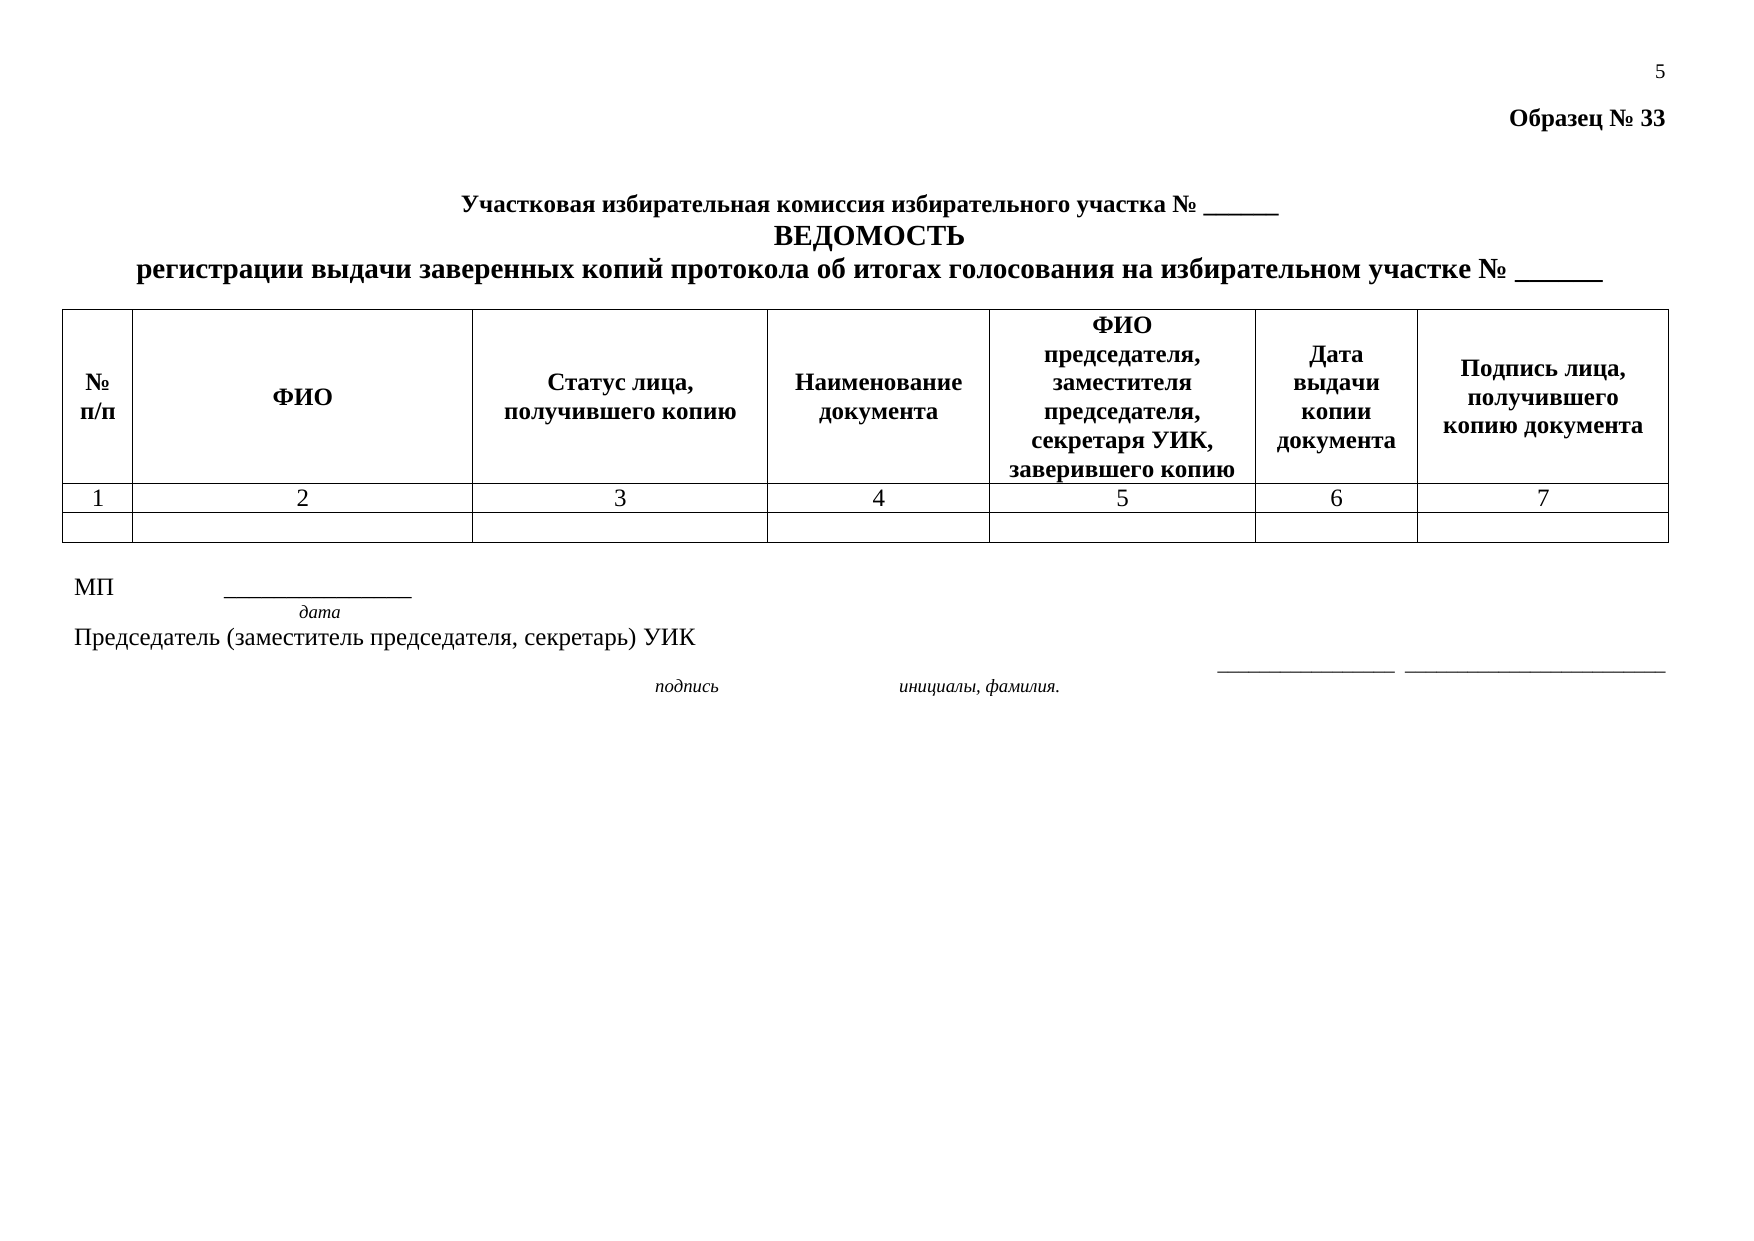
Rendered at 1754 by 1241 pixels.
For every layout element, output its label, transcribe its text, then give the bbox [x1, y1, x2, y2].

text Образец № 33 [74, 103, 1665, 132]
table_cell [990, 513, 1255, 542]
text подпись инициалы, фамилия. [449, 675, 1665, 697]
subtitle регистрации выдачи заверенных копий протокола об итогах голосования на избирательном участке № ______ [74, 251, 1665, 285]
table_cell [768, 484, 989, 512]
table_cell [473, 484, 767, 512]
subtitle Участковая избирательная комиссия избирательного участка № ______ [74, 189, 1665, 218]
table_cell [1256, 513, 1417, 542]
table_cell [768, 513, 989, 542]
text дата [74, 601, 1665, 622]
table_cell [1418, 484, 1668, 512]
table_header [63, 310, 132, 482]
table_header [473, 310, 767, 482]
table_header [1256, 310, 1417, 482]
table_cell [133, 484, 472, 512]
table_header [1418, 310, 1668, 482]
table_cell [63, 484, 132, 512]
subtitle _________________ _________________________ [74, 651, 1665, 675]
subtitle ВЕДОМОСТЬ [74, 218, 1665, 251]
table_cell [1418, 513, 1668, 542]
text Председатель (заместитель председателя, секретарь) УИК [74, 622, 1665, 651]
text МП _______________ [74, 572, 1665, 601]
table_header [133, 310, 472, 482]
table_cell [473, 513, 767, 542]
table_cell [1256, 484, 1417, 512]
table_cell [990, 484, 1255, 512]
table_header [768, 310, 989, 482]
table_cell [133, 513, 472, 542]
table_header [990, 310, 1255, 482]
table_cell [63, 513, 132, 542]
